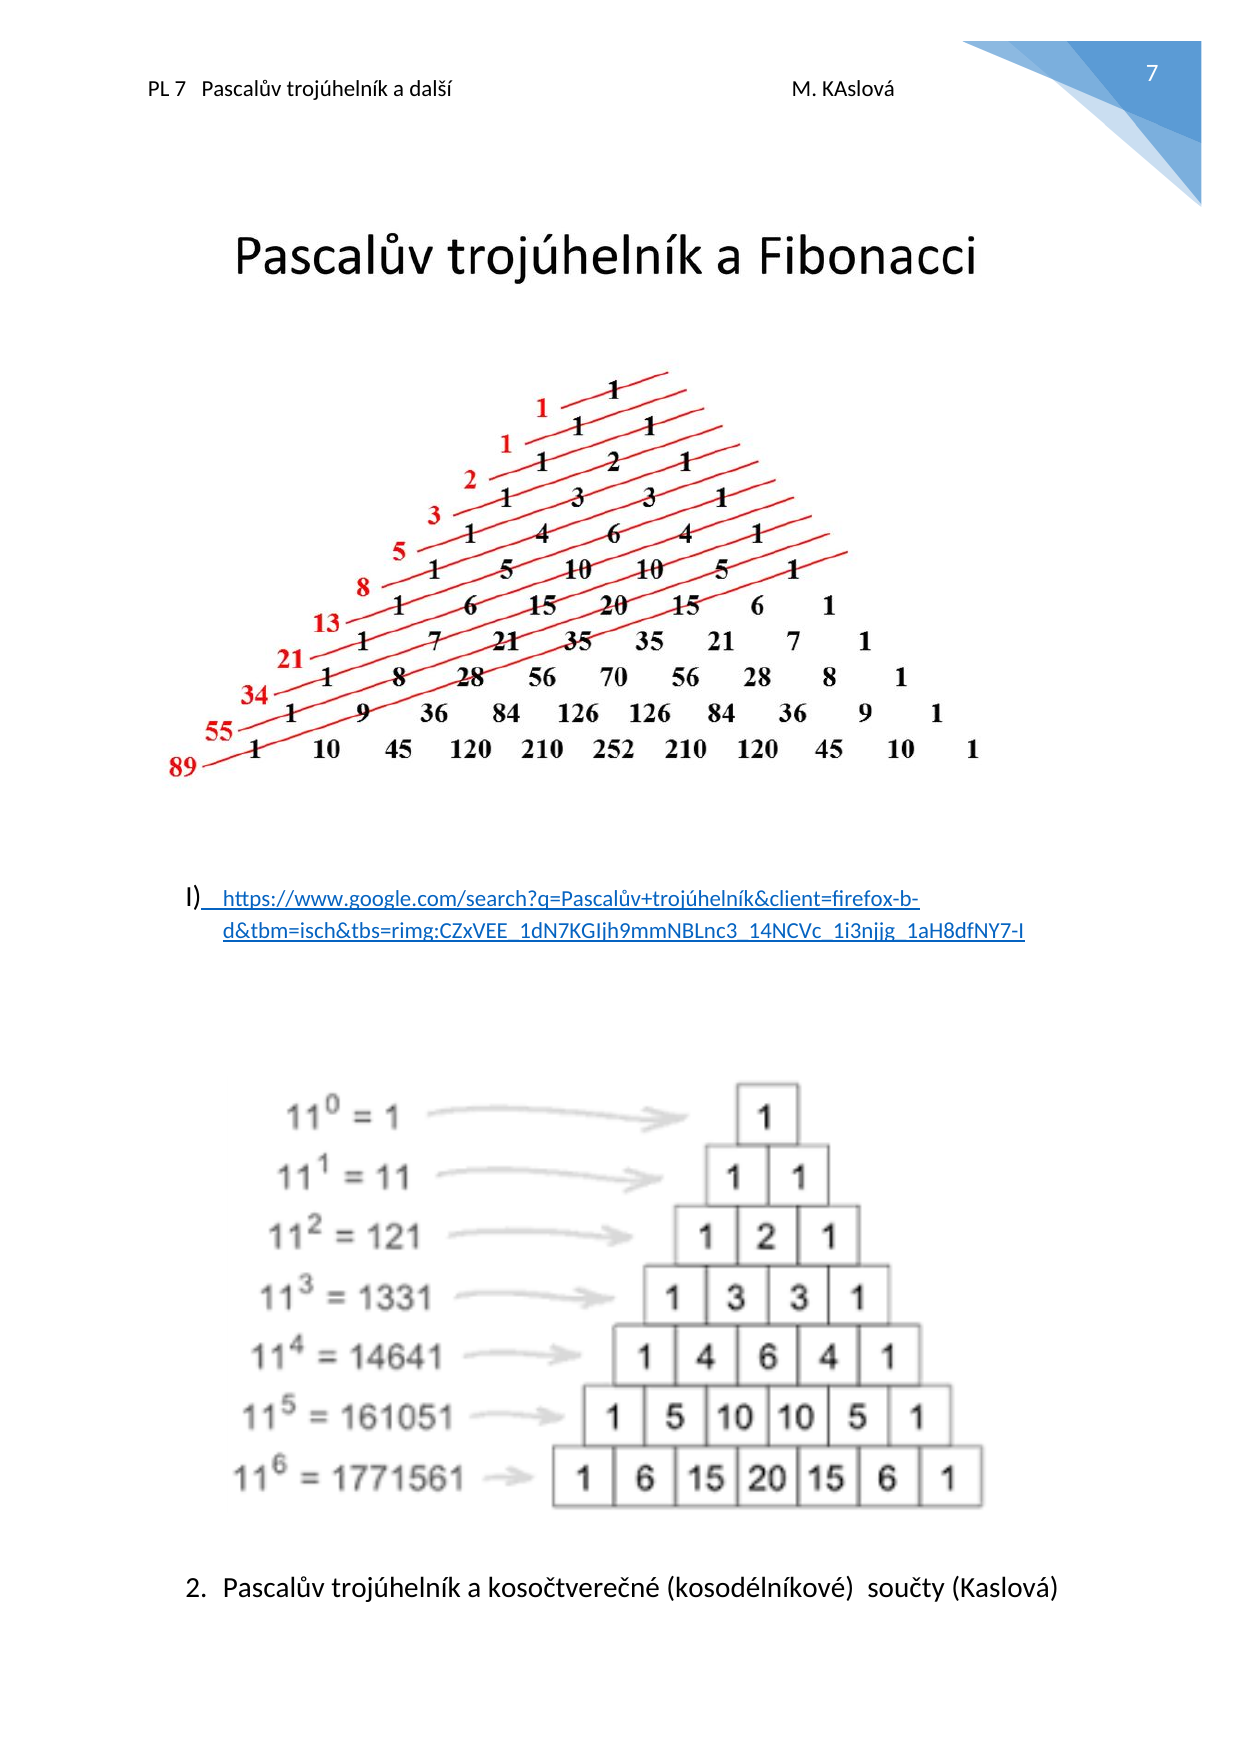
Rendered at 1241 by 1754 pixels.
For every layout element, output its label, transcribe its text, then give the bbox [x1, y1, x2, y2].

list Pascalův trojúhelník a kosočtverečné (kosodélníkové) součty (Kaslová) [185, 1569, 1093, 1605]
picture [132, 166, 1073, 872]
picture [962, 41, 1202, 207]
picture [226, 1076, 992, 1513]
